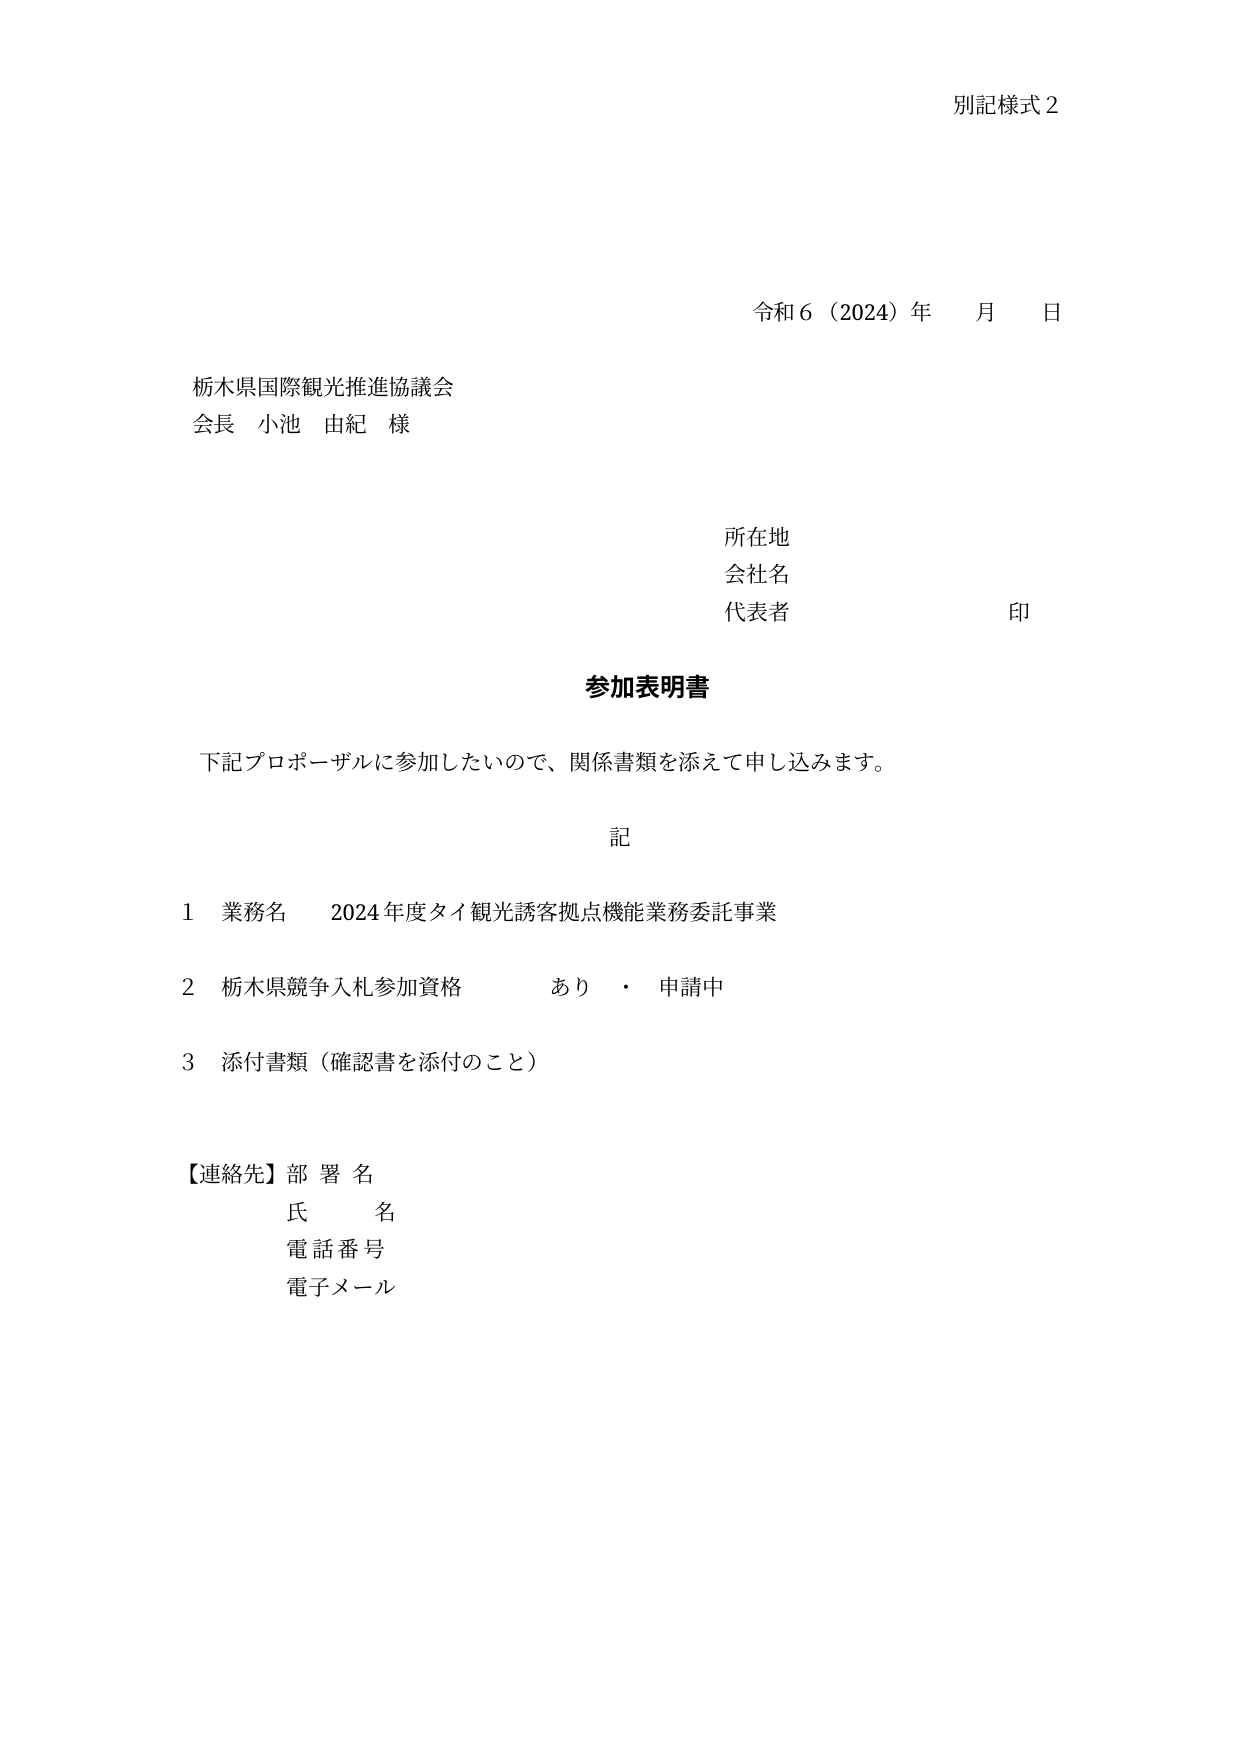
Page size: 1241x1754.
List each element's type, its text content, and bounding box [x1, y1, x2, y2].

text 【連絡先】部署名 [177, 1154, 1063, 1192]
text 令和６（2024）年 月 日 [177, 292, 1063, 329]
text 参加表明書 [177, 667, 1034, 704]
text 電子メール [177, 1267, 1063, 1304]
text 会社名 [177, 554, 1034, 592]
text １ 業務名 2024年度タイ観光誘客拠点機能業務委託事業 [177, 892, 1063, 929]
text 所在地 [177, 517, 1034, 554]
text 電話番号 [177, 1229, 1063, 1267]
text 代表者 印 [177, 592, 1034, 629]
text 下記プロポーザルに参加したいので、関係書類を添えて申し込みます。 [177, 742, 1034, 779]
text ３ 添付書類（確認書を添付のこと） [177, 1042, 1063, 1079]
text 氏 名 [177, 1192, 1063, 1229]
text 記 [177, 817, 1063, 854]
text ２ 栃木県競争入札参加資格 あり ・ 申請中 [177, 967, 1063, 1004]
text 栃木県国際観光推進協議会 [177, 367, 976, 404]
text 会長 小池 由紀 様 [177, 404, 976, 442]
